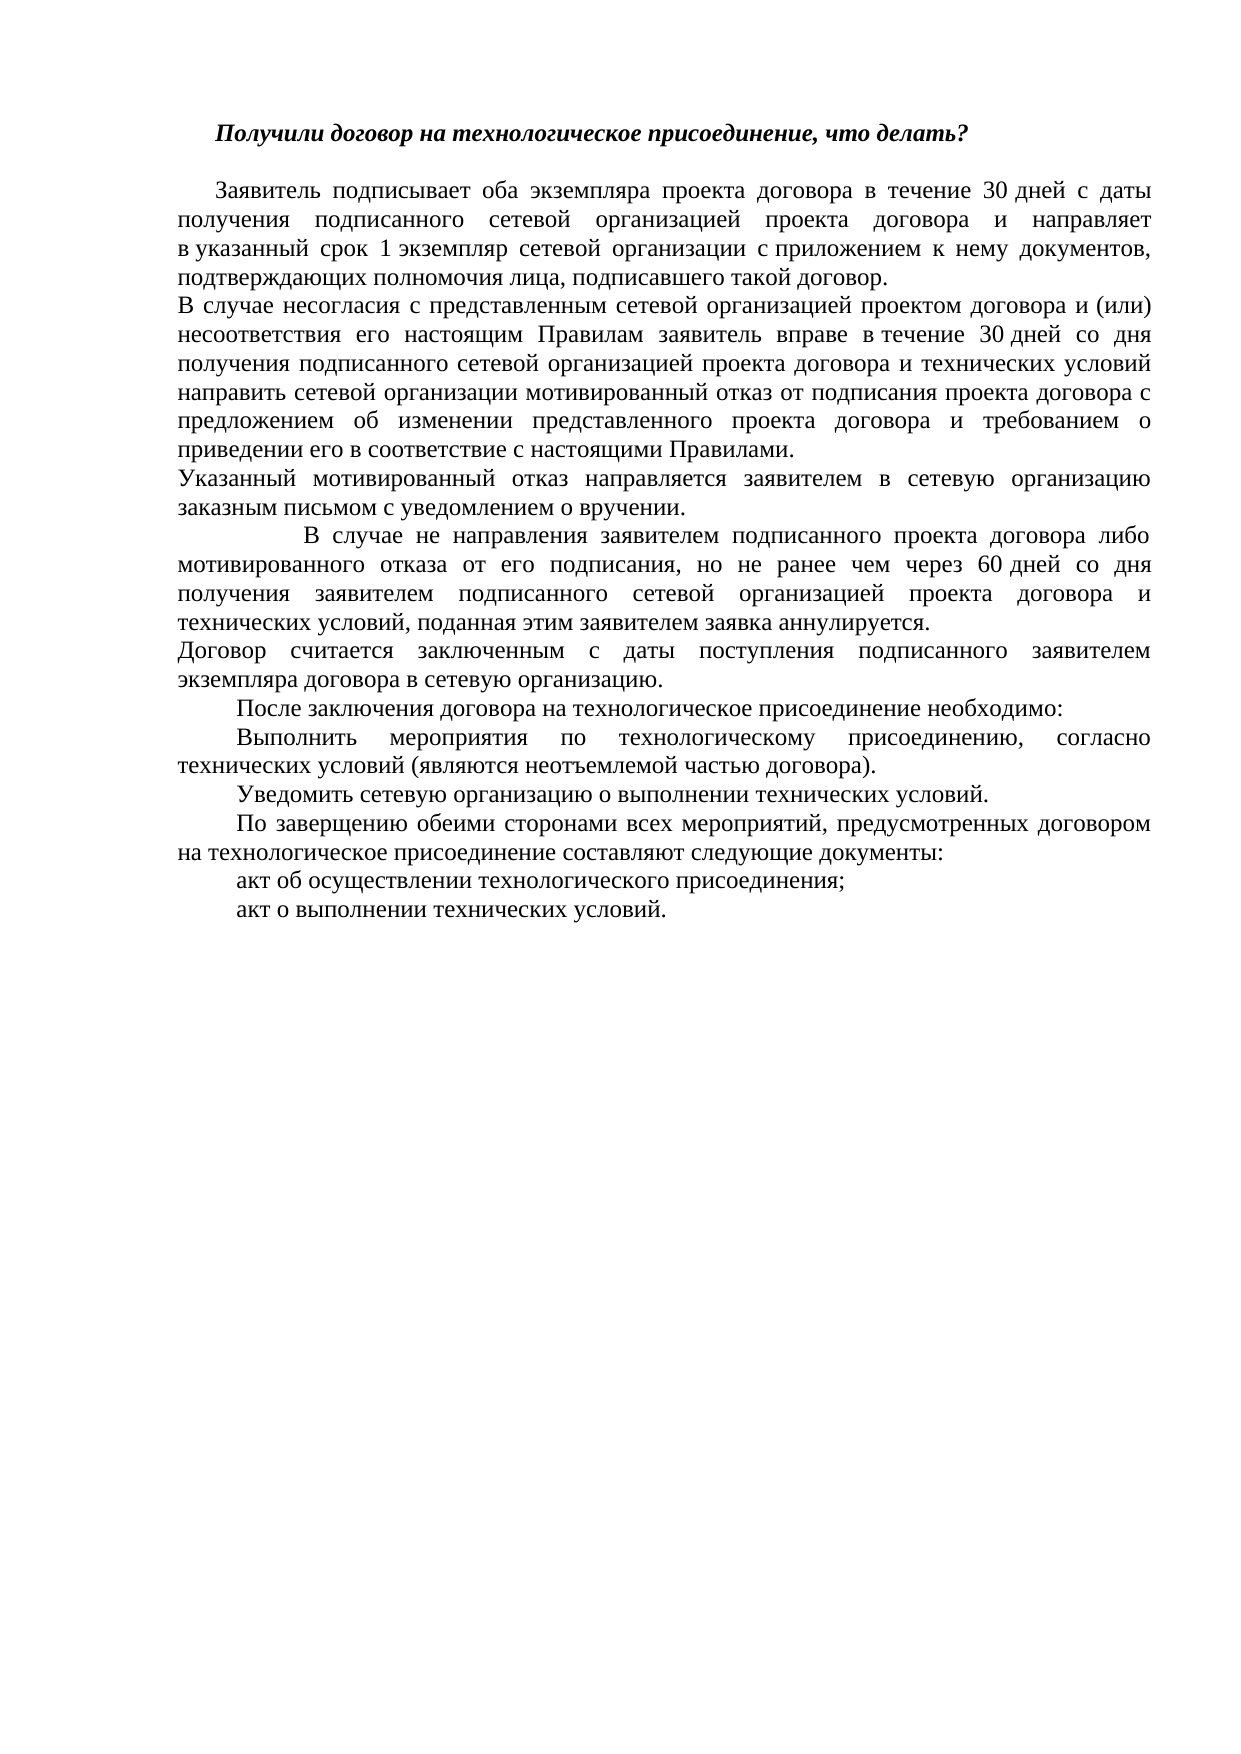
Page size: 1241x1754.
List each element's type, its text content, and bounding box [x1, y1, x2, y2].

text В случае несогласия с представленным сетевой организацией проектом договора и (или) несоответствия его настоящим Правилам заявитель вправе в течение 30 дней со дня получения подписанного сетевой организацией проекта договора и технических условий направить сетевой организации мотивированный отказ от подписания проекта договора с предложением об изменении представленного проекта договора и требованием о приведении его в соответствие с настоящими Правилами. [177, 291, 1152, 463]
text После заключения договора на технологическое присоединение необходимо: [177, 693, 1152, 722]
text Уведомить сетевую организацию о выполнении технических условий. [177, 779, 1152, 808]
text В случае не направления заявителем подписанного проекта договора либо мотивированного отказа от его подписания, но не ранее чем через 60 дней со дня получения заявителем подписанного сетевой организацией проекта договора и технических условий, поданная этим заявителем заявка аннулируется. [177, 521, 1152, 636]
text Указанный мотивированный отказ направляется заявителем в сетевую организацию заказным письмом с уведомлением о вручении. [177, 463, 1152, 521]
text Заявитель подписывает оба экземпляра проекта договора в течение 30 дней с даты получения подписанного сетевой организацией проекта договора и направляет в указанный срок 1 экземпляр сетевой организации с приложением к нему документов, подтверждающих полномочия лица, подписавшего такой договор. [177, 176, 1152, 291]
text Договор считается заключенным с даты поступления подписанного заявителем экземпляра договора в сетевую организацию. [177, 636, 1152, 693]
text акт о выполнении технических условий. [177, 894, 1152, 923]
text Выполнить мероприятия по технологическому присоединению, согласно технических условий (являются неотъемлемой частью договора). [177, 722, 1152, 779]
text По заверщению обеими сторонами всех мероприятий, предусмотренных договором на технологическое присоединение составляют следующие документы: [177, 808, 1152, 866]
text Получили договор на технологическое присоединение, что делать? [215, 118, 1152, 147]
text акт об осуществлении технологического присоединения; [177, 866, 1152, 894]
